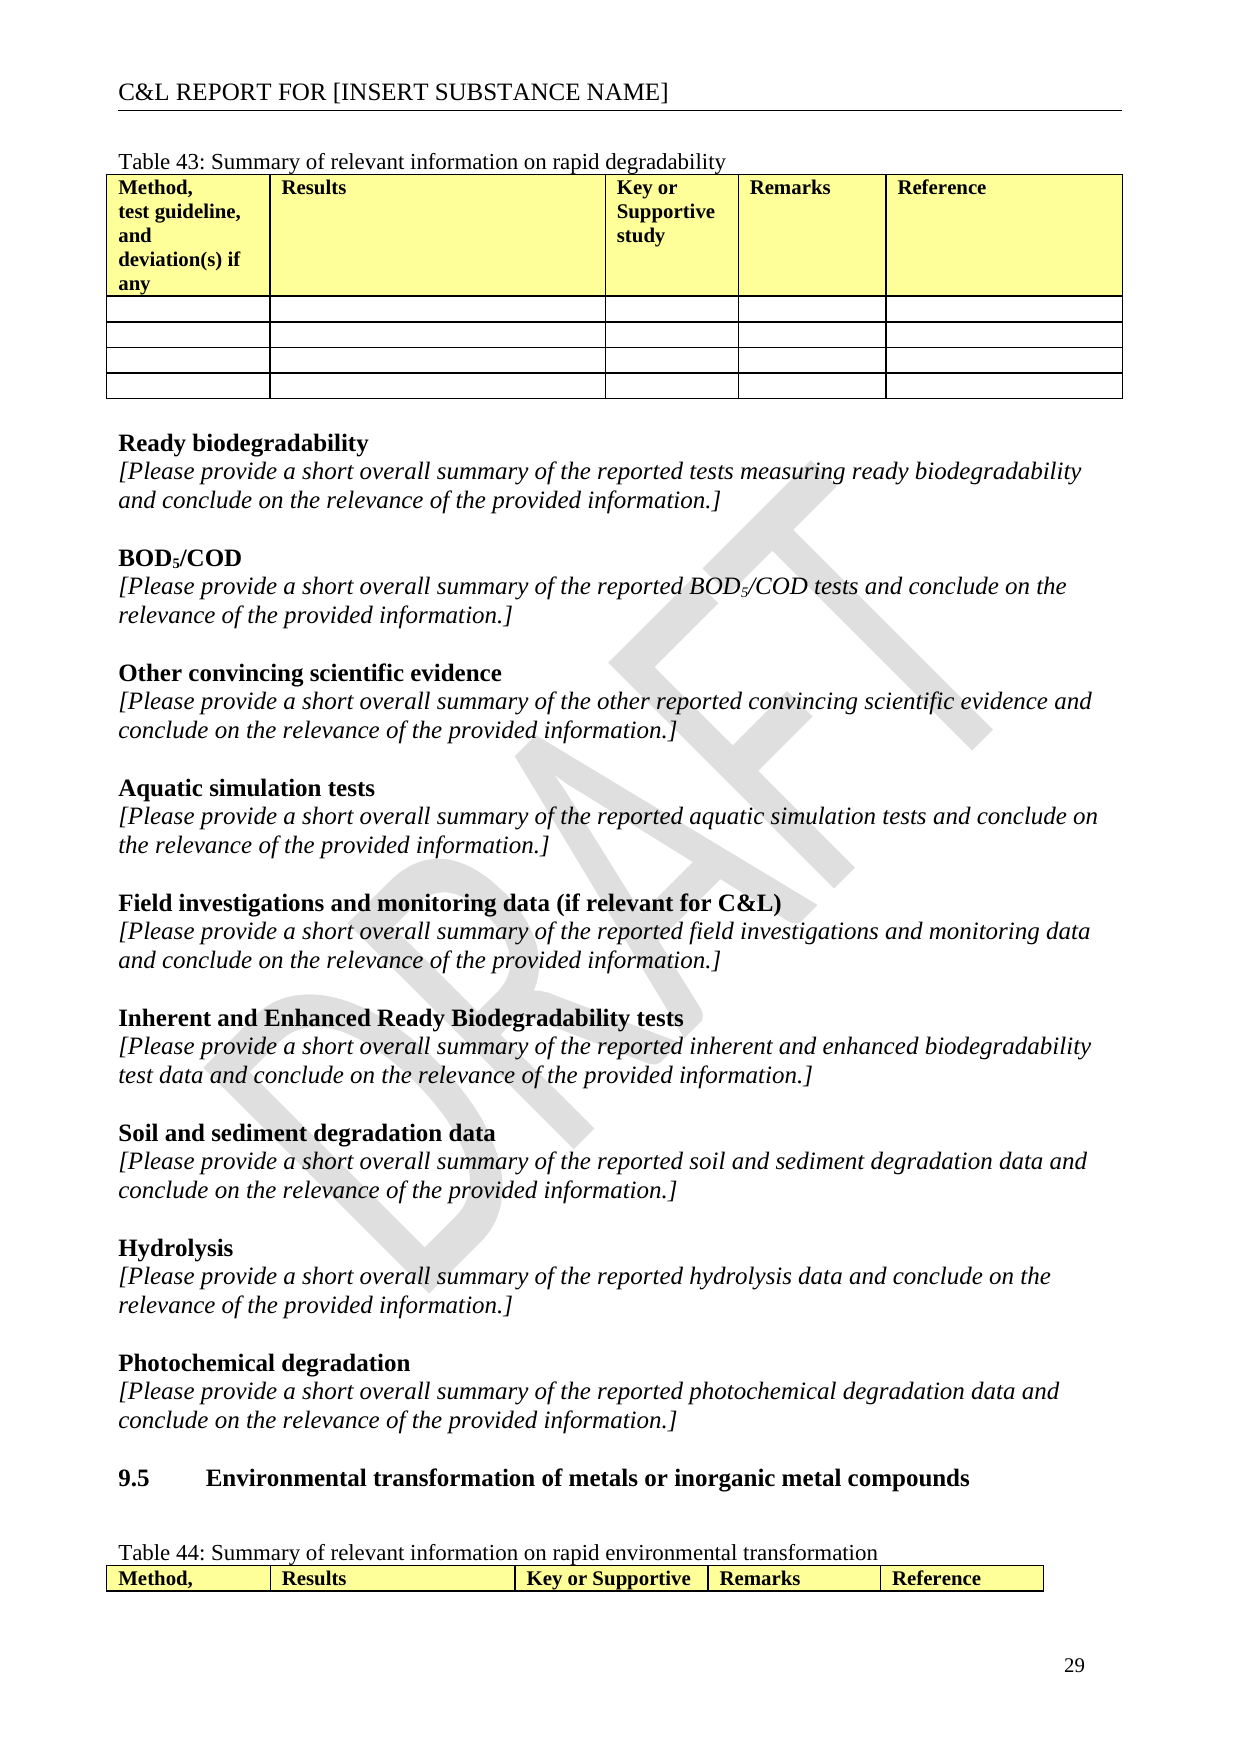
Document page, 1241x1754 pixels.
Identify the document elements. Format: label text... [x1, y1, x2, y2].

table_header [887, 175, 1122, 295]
text [Please provide a short overall summary of the reported inherent and enhanced biodegradability test data and conclude on the relevance of the provided information.] [118, 1031, 1122, 1089]
subtitle Hydrolysis [118, 1233, 1122, 1261]
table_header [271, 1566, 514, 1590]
subtitle Aquatic simulation tests [118, 773, 1122, 801]
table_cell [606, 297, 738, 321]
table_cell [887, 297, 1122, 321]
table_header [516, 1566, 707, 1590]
subtitle Soil and sediment degradation data [118, 1118, 1122, 1146]
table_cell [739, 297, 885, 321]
text [Please provide a short overall summary of the reported photochemical degradation data and conclude on the relevance of the provided information.] [118, 1376, 1122, 1434]
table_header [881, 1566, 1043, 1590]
subtitle Ready biodegradability [118, 428, 1122, 456]
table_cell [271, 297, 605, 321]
subtitle Other convincing scientific evidence [118, 658, 1122, 686]
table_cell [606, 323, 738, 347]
text [Please provide a short overall summary of the reported hydrolysis data and conclude on the relevance of the provided information.] [118, 1261, 1122, 1319]
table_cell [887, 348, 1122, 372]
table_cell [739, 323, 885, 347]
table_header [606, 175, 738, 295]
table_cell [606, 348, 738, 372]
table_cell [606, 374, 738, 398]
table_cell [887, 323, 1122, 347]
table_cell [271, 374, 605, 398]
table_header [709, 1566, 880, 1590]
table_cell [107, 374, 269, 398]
subtitle Environmental transformation of metals or inorganic metal compounds [118, 1463, 1122, 1491]
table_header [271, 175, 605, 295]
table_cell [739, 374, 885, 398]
subtitle Inherent and Enhanced Ready Biodegradability tests [118, 1003, 1122, 1031]
subtitle BOD5/COD [118, 543, 1122, 571]
text [Please provide a short overall summary of the reported field investigations and monitoring data and conclude on the relevance of the provided information.] [118, 916, 1122, 974]
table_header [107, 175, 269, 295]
text Table 44: Summary of relevant information on rapid environmental transformation [118, 1539, 1122, 1565]
text [Please provide a short overall summary of the reported BOD5/COD tests and conclude on the relevance of the provided information.] [118, 571, 1122, 629]
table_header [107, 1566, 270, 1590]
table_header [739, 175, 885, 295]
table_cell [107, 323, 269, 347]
subtitle Photochemical degradation [118, 1348, 1122, 1376]
text Table 43: Summary of relevant information on rapid degradability [118, 148, 1122, 174]
text [Please provide a short overall summary of the reported aquatic simulation tests and conclude on the relevance of the provided information.] [118, 801, 1122, 859]
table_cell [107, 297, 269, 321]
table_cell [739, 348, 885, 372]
text [Please provide a short overall summary of the reported tests measuring ready biodegradability and conclude on the relevance of the provided information.] [118, 456, 1122, 514]
text [Please provide a short overall summary of the other reported convincing scientific evidence and conclude on the relevance of the provided information.] [118, 686, 1122, 744]
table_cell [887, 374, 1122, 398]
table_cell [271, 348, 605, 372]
text [Please provide a short overall summary of the reported soil and sediment degradation data and conclude on the relevance of the provided information.] [118, 1146, 1122, 1204]
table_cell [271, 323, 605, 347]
subtitle Field investigations and monitoring data (if relevant for C&L) [118, 888, 1122, 916]
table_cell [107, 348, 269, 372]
